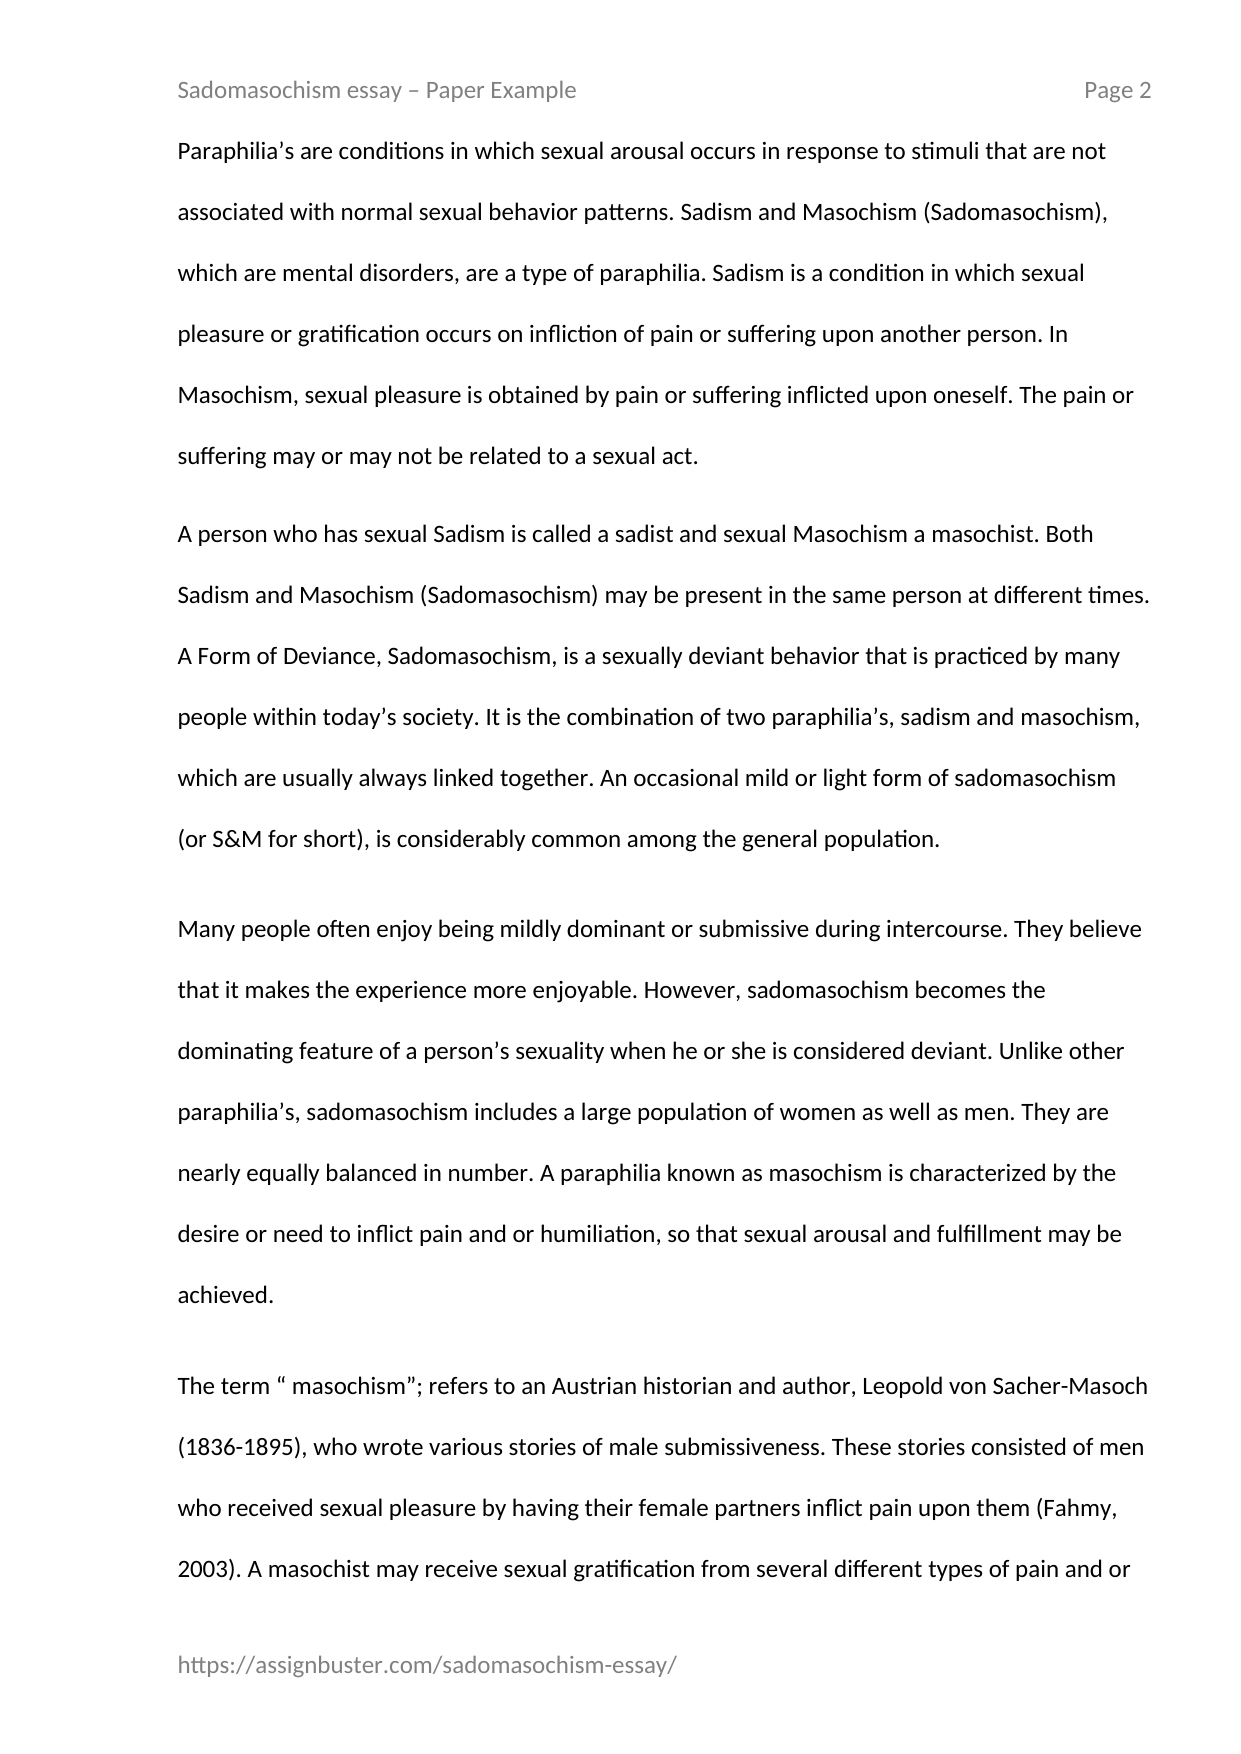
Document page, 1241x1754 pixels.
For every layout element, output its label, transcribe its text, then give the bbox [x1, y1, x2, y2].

text Paraphilia’s are conditions in which sexual arousal occurs in response to stimuli that are not associated with normal sexual behavior patterns. Sadism and Masochism (Sadomasochism), which are mental disorders, are a type of paraphilia. Sadism is a condition in which sexual pleasure or gratification occurs on infliction of pain or suffering upon another person. In Masochism, sexual pleasure is obtained by pain or suffering inflicted upon oneself. The pain or suffering may or may not be related to a sexual act. [177, 135, 1152, 471]
text Many people often enjoy being mildly dominant or submissive during intercourse. They believe that it makes the experience more enjoyable. However, sadomasochism becomes the dominating feature of a person’s sexuality when he or she is considered deviant. Unlike other paraphilia’s, sadomasochism includes a large population of women as well as men. They are nearly equally balanced in number. A paraphilia known as masochism is characterized by the desire or need to inflict pain and or humiliation, so that sexual arousal and fulfillment may be achieved. [177, 913, 1152, 1310]
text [177, 1370, 1152, 1584]
text A person who has sexual Sadism is called a sadist and sexual Masochism a masochist. Both Sadism and Masochism (Sadomasochism) may be present in the same person at different times. A Form of Deviance, Sadomasochism, is a sexually deviant behavior that is practiced by many people within today’s society. It is the combination of two paraphilia’s, sadism and masochism, which are usually always linked together. An occasional mild or light form of sadomasochism (or S&M for short), is considerably common among the general population. [177, 518, 1152, 853]
